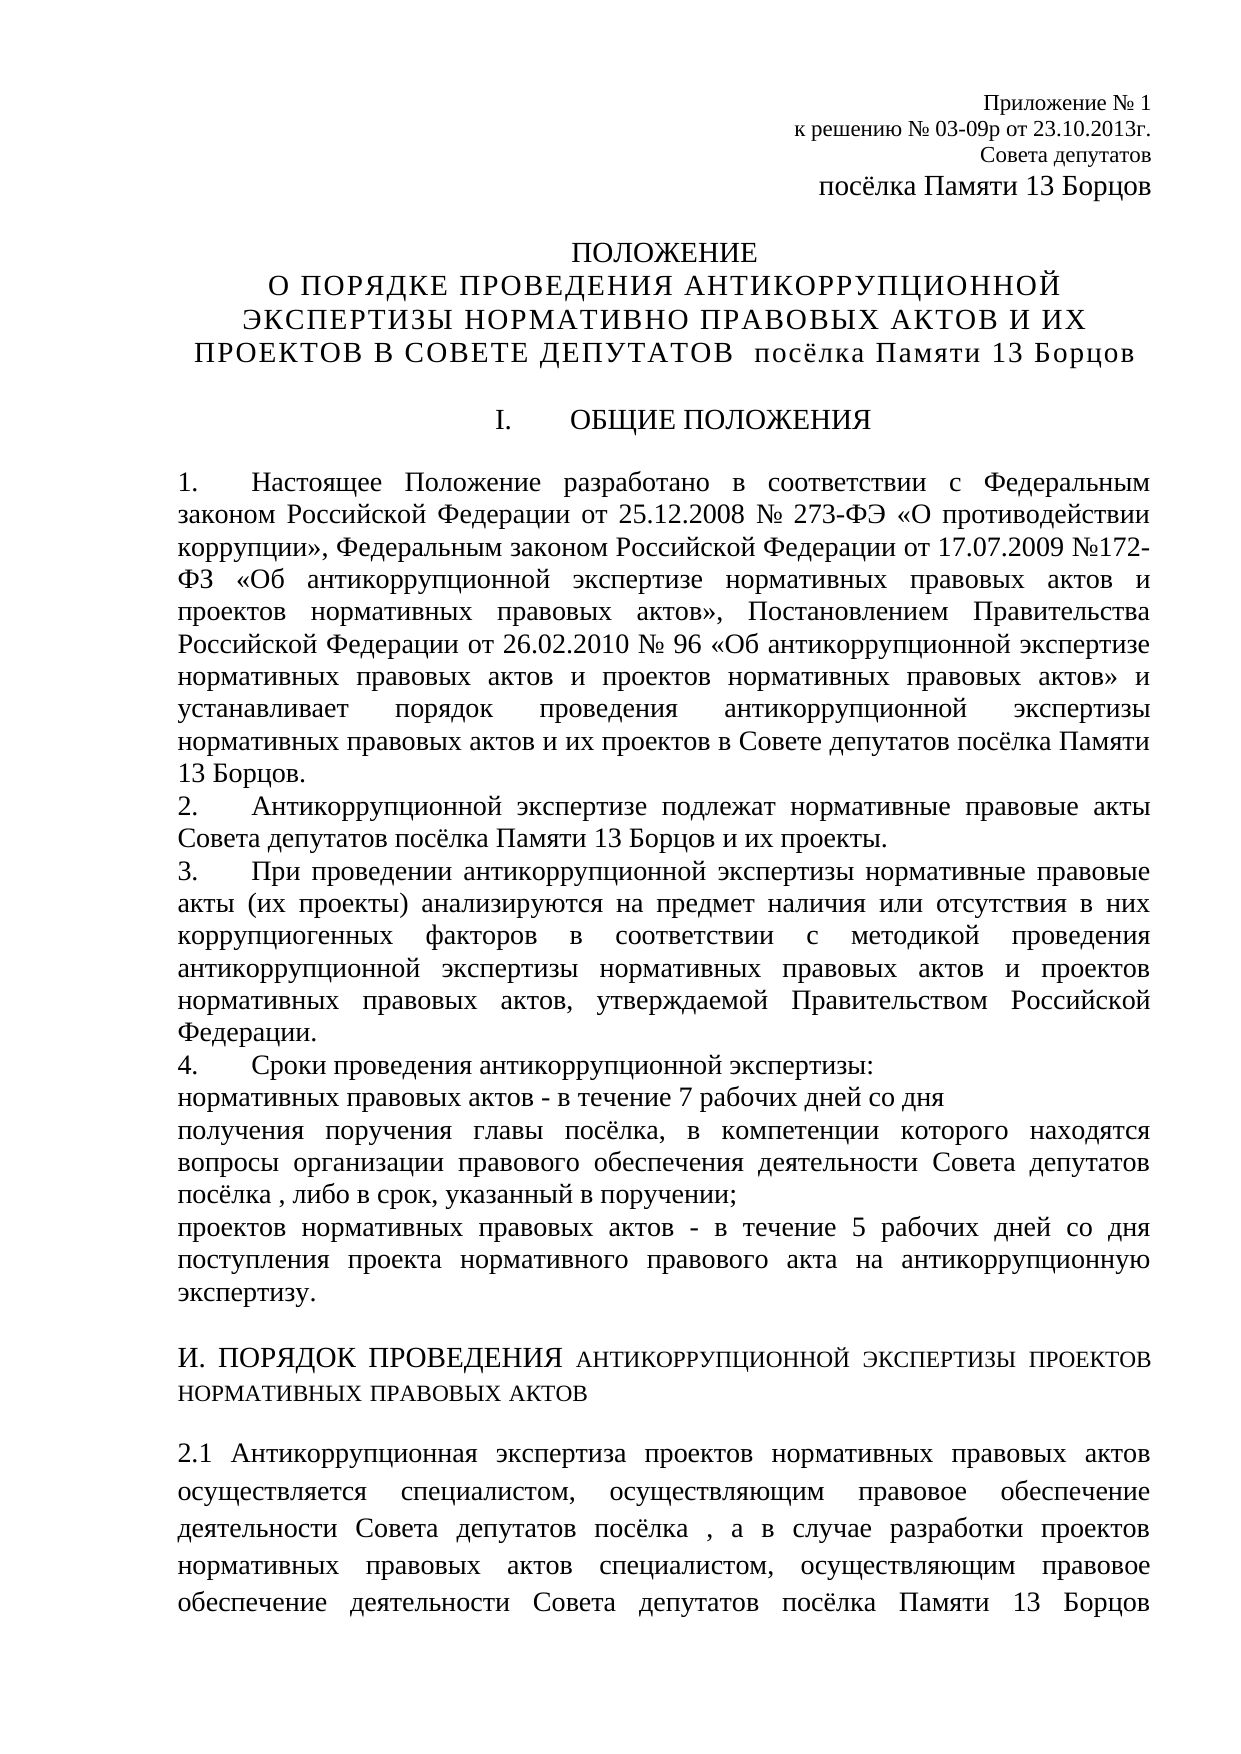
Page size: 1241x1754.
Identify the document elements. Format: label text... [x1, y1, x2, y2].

text к решению № 03-09р от 23.10.2013г. [177, 115, 1152, 141]
text ПОЛОЖЕНИЕ [177, 235, 1152, 268]
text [177, 1436, 1152, 1618]
text посёлка Памяти 13 Борцов [177, 168, 1152, 201]
list При проведении антикоррупционной экспертизы нормативные правовые акты (их проекты) анализируются на предмет наличия или отсутствия в них коррупциогенных факторов в соответствии с методикой проведения антикоррупционной экспертизы нормативных правовых актов и проектов нормативных правовых актов, утверждаемой Правительством Российской Федерации. [177, 853, 1152, 1048]
text И. ПОРЯДОК ПРОВЕДЕНИЯ антикоррупционной экспертизы проектов нормативных правовых актов [177, 1341, 1152, 1408]
list Антикоррупционной экспертизе подлежат нормативные правовые акты Совета депутатов посёлка Памяти 13 Борцов и их проекты. [177, 789, 1152, 853]
list Настоящее Положение разработано в соответствии с Федеральным законом Российской Федерации от 25.12.2008 № 273-ФЭ «О противодействии коррупции», Федеральным законом Российской Федерации от 17.07.2009 №172-ФЗ «Об антикоррупционной экспертизе нормативных правовых актов и проектов нормативных правовых актов», Постановлением Правительства Российской Федерации от 26.02.2010 № 96 «Об антикоррупционной экспертизе нормативных правовых актов и проектов нормативных правовых актов» и устанавливает порядок проведения антикоррупционной экспертизы нормативных правовых актов и их проектов в Совете депутатов посёлка Памяти 13 Борцов. [177, 465, 1152, 789]
text получения поручения главы посёлка, в компетенции которого находятся вопросы организации правового обеспечения деятельности Совета депутатов посёлка , либо в срок, указанный в поручении; [177, 1113, 1152, 1210]
text проектов нормативных правовых актов - в течение 5 рабочих дней со дня поступления проекта нормативного правового акта на антикоррупционную экспертизу. [177, 1210, 1152, 1307]
list ОБЩИЕ ПОЛОЖЕНИЯ [215, 402, 1152, 436]
text нормативных правовых актов - в течение 7 рабочих дней со дня [177, 1080, 1152, 1113]
list Сроки проведения антикоррупционной экспертизы: [177, 1048, 1152, 1080]
text ПРОЕКТОВ В СОВЕТЕ ДЕПУТАТОВ посёлка Памяти 13 Борцов [177, 335, 1152, 369]
text Совета депутатов [177, 141, 1152, 168]
text О ПОРЯДКЕ ПРОВЕДЕНИЯ АНТИКОРРУПЦИОННОЙ ЭКСПЕРТИЗЫ НОРМАТИВНО ПРАВОВЫХ АКТОВ И ИХ [177, 268, 1152, 335]
text Приложение № 1 [177, 89, 1152, 115]
